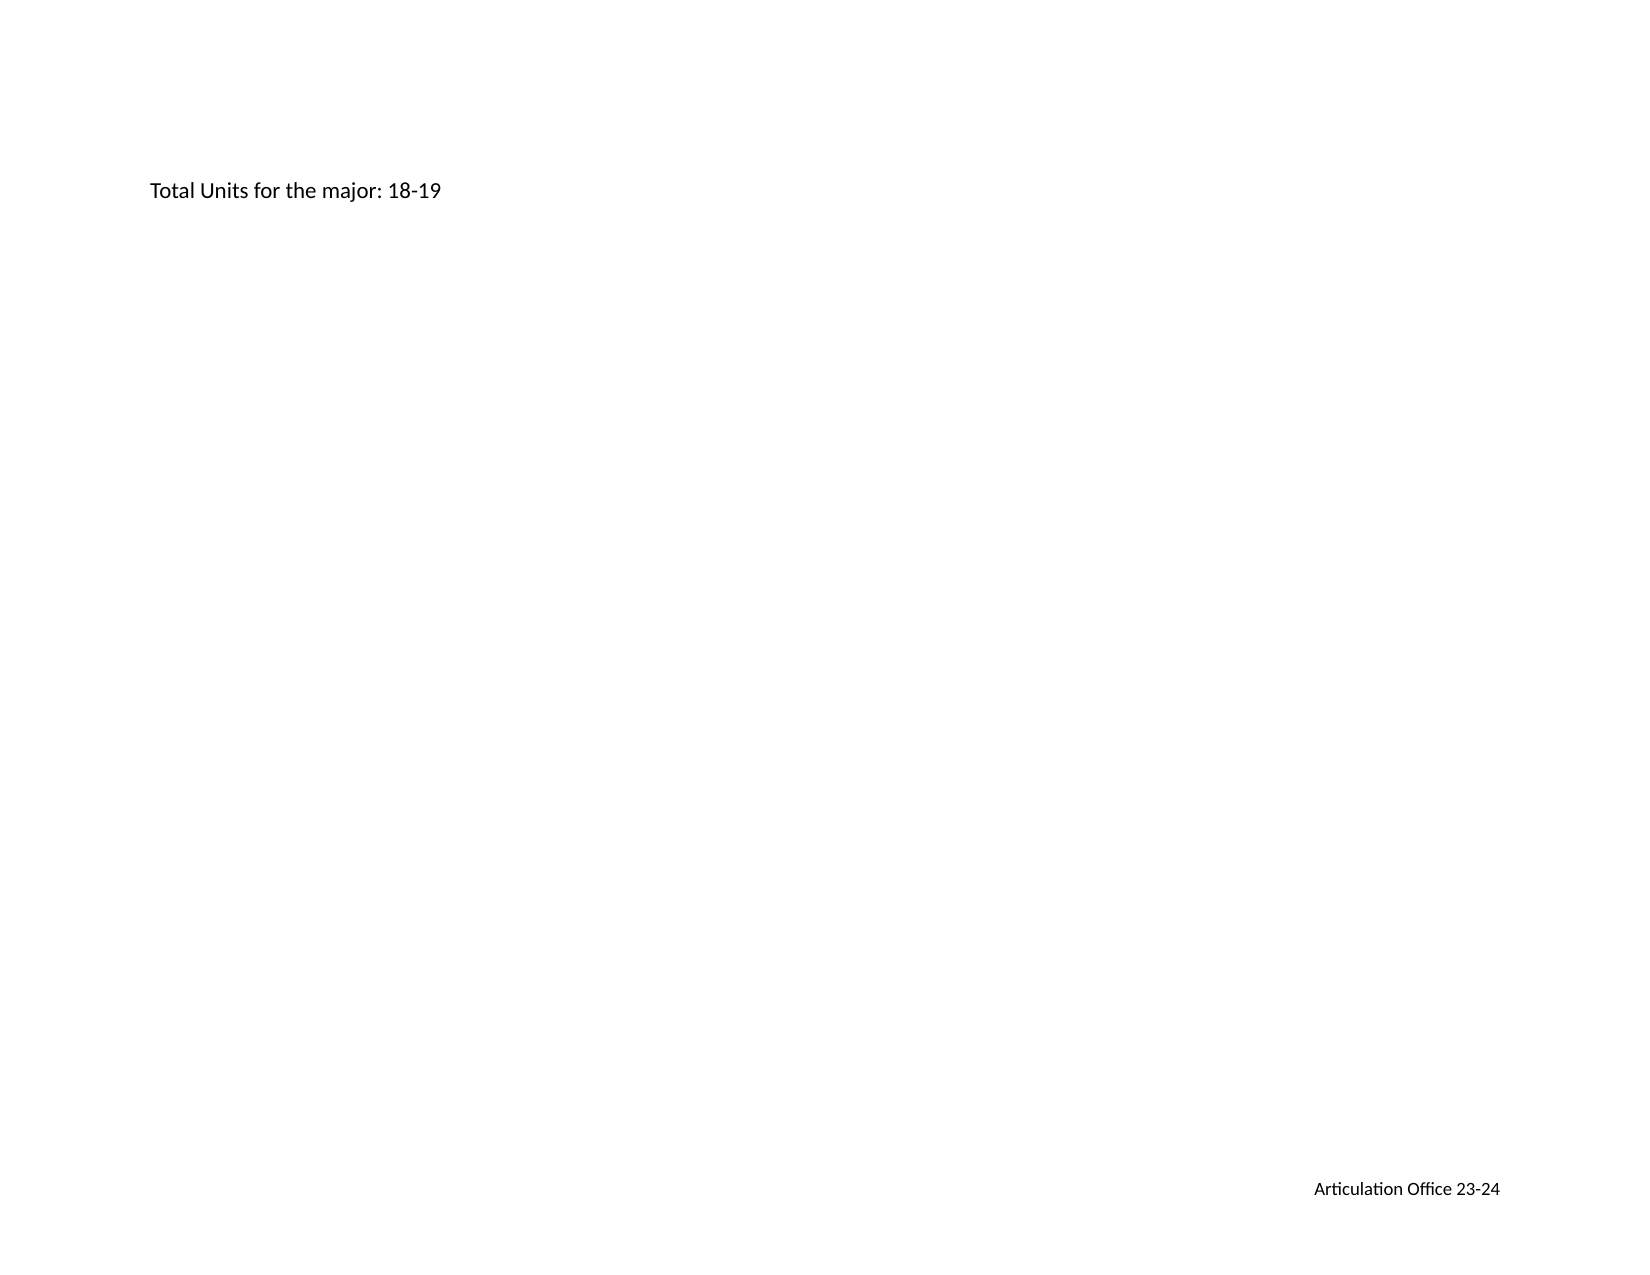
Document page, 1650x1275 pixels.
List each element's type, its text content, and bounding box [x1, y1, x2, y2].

text Total Units for the major: 18-19 [150, 177, 1500, 205]
